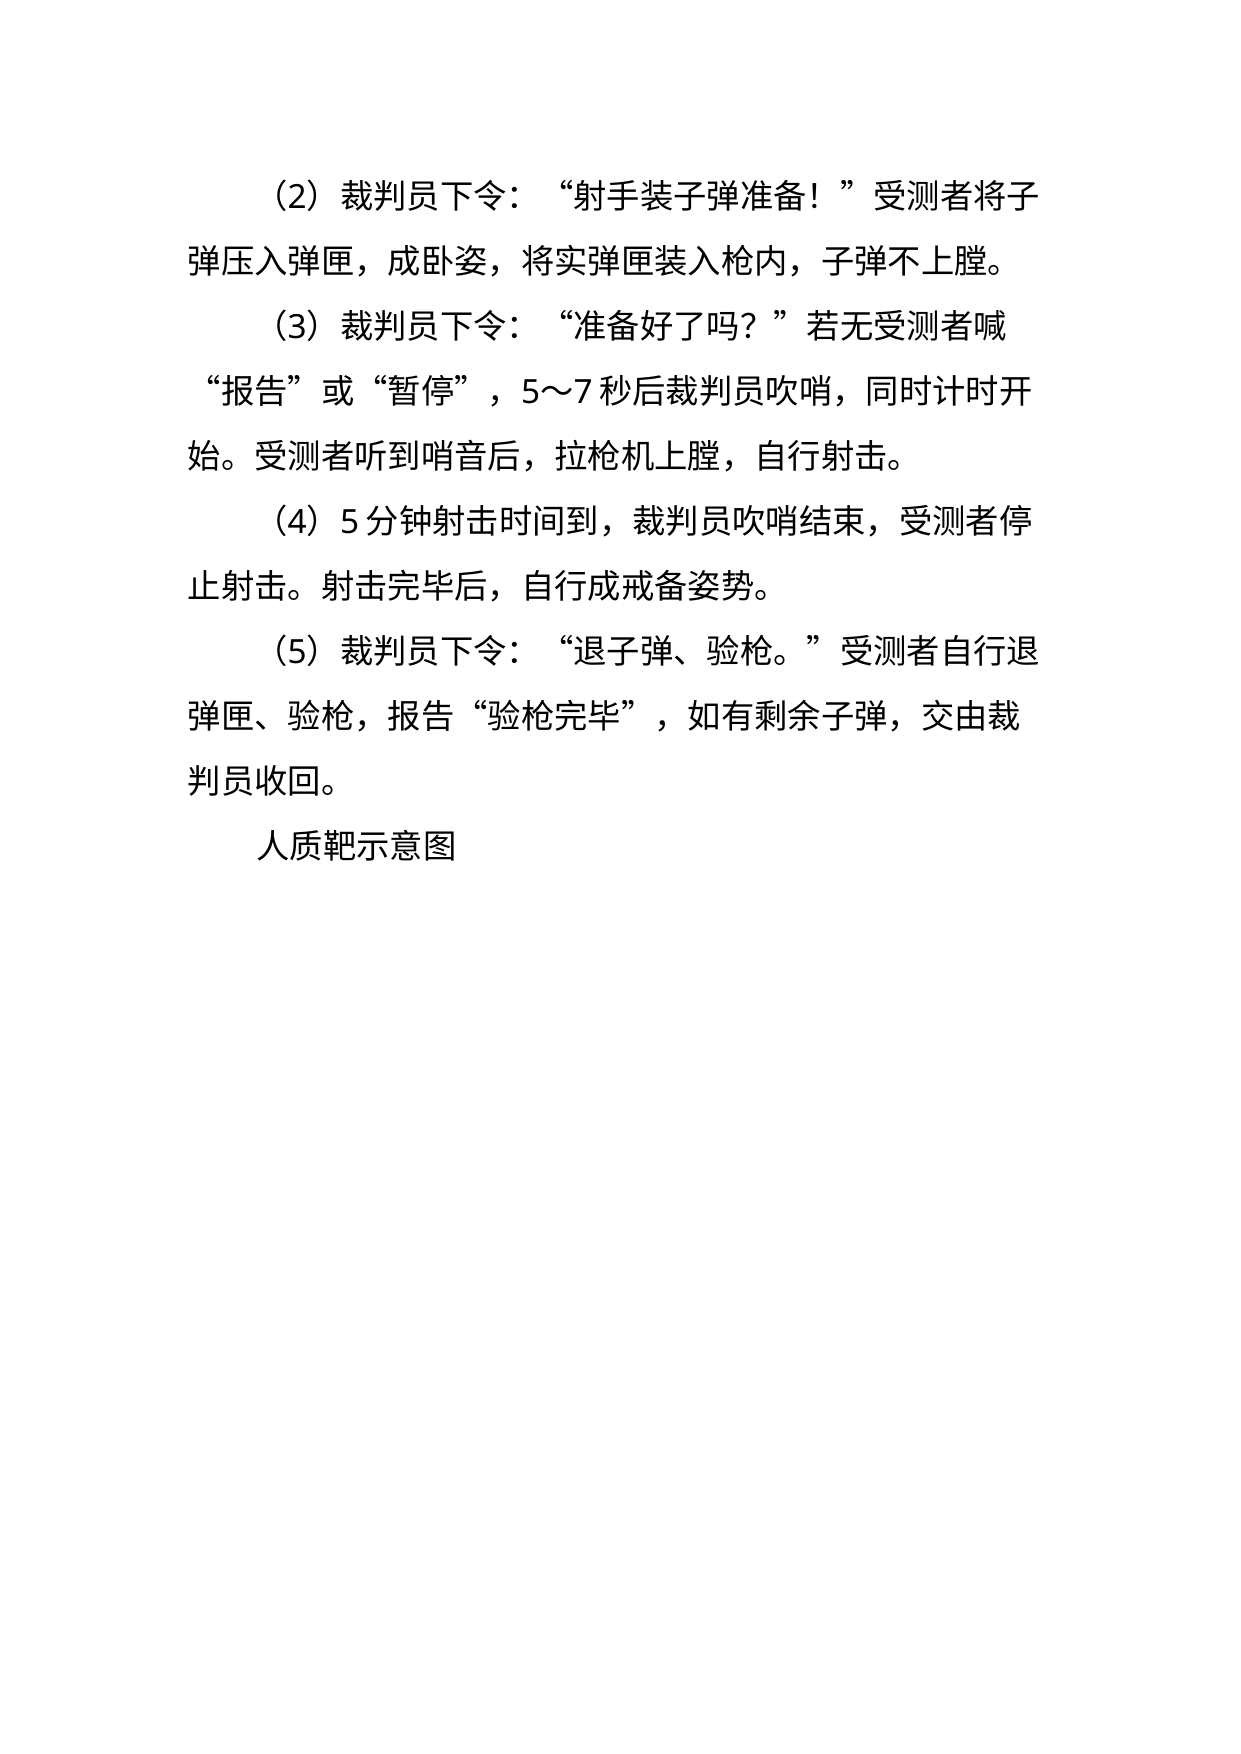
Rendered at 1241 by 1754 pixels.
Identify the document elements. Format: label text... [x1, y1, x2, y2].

text 人质靶示意图 [187, 812, 1053, 877]
text （5）裁判员下令：“退子弹、验枪。”受测者自行退弹匣、验枪，报告“验枪完毕”，如有剩余子弹，交由裁判员收回。 [187, 617, 1053, 812]
text （4）5分钟射击时间到，裁判员吹哨结束，受测者停止射击。射击完毕后，自行成戒备姿势。 [187, 487, 1053, 617]
text （3）裁判员下令：“准备好了吗？”若无受测者喊“报告”或“暂停”，5～7秒后裁判员吹哨，同时计时开始。受测者听到哨音后，拉枪机上膛，自行射击。 [187, 292, 1053, 487]
text （2）裁判员下令：“射手装子弹准备！”受测者将子弹压入弹匣，成卧姿，将实弹匣装入枪内，子弹不上膛。 [187, 162, 1053, 292]
